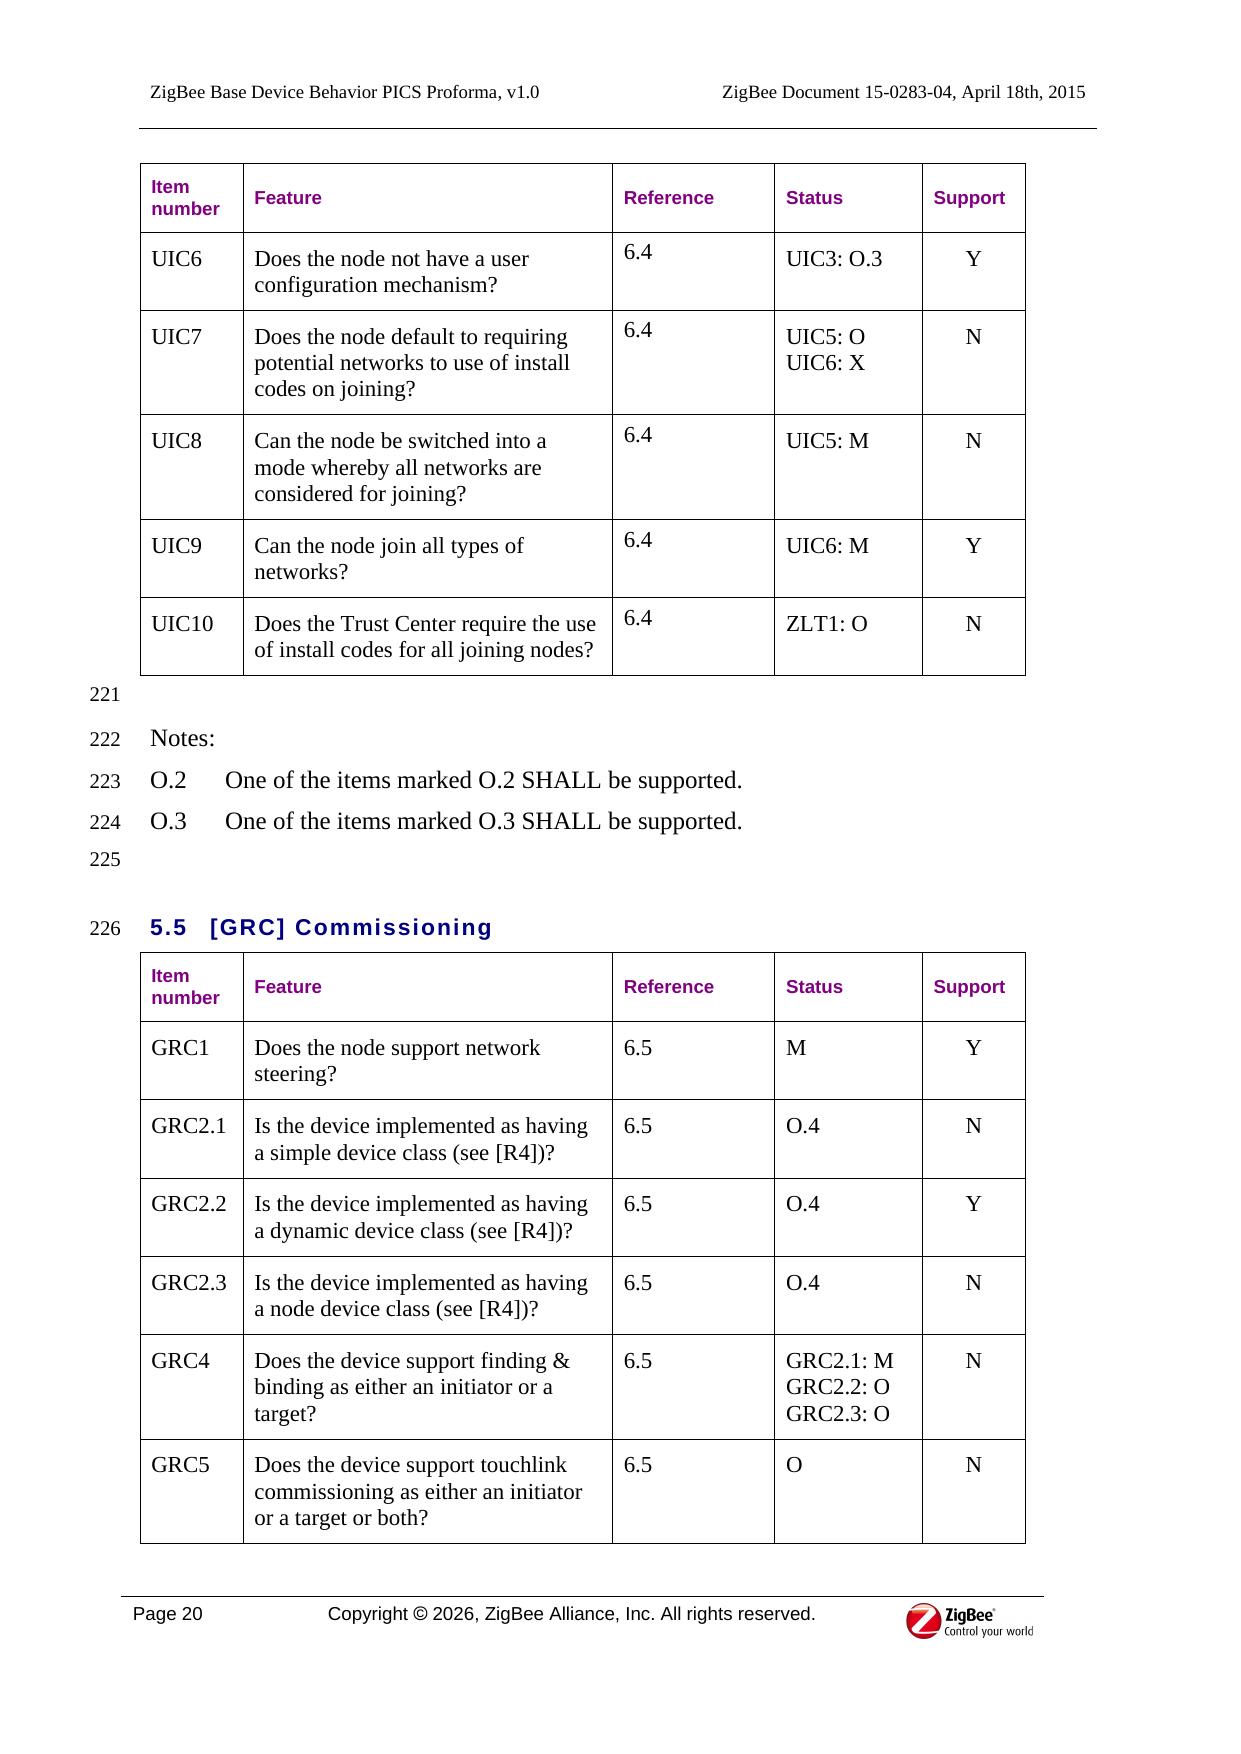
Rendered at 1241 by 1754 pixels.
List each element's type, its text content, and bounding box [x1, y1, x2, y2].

table_cell 6.4 [613, 598, 774, 675]
table_header Item number [141, 164, 243, 232]
subtitle [GRC] Commissioning [150, 913, 1015, 940]
table_cell O.4 [775, 1100, 922, 1177]
table_cell Does the node default to requiring potential networks to use of install codes on joining? [244, 311, 612, 414]
picture [906, 1603, 1033, 1639]
table_cell Is the device implemented as having a dynamic device class (see [R4])? [244, 1179, 612, 1256]
table_cell Y [923, 1022, 1025, 1099]
table_cell GRC2.1 [141, 1100, 243, 1177]
text Notes: [150, 723, 1015, 752]
table_cell GRC4 [141, 1335, 243, 1438]
table_cell Can the node join all types of networks? [244, 520, 612, 597]
table_header Item number [141, 953, 243, 1021]
table_cell ZLT1: O [775, 598, 922, 675]
table_cell O.4 [775, 1257, 922, 1334]
table_cell Does the device support touchlink commissioning as either an initiator or a target or both? [244, 1440, 612, 1543]
table_cell N [923, 1100, 1025, 1177]
table_header Reference [613, 953, 774, 1021]
table_cell Y [923, 233, 1025, 310]
table_cell Is the device implemented as having a simple device class (see [R4])? [244, 1100, 612, 1177]
table_cell GRC2.2 [141, 1179, 243, 1256]
table_cell UIC7 [141, 311, 243, 414]
table_cell UIC10 [141, 598, 243, 675]
table_cell GRC5 [141, 1440, 243, 1543]
table_cell 6.5 [613, 1179, 774, 1256]
table_cell Y [923, 1179, 1025, 1256]
table_cell N [923, 415, 1025, 519]
table_cell UIC8 [141, 415, 243, 519]
table_cell 6.5 [613, 1022, 774, 1099]
text O.3 One of the items marked O.3 SHALL be supported. [150, 806, 1015, 835]
table_cell UIC3: O.3 [775, 233, 922, 310]
table_cell Is the device implemented as having a node device class (see [R4])? [244, 1257, 612, 1334]
table_cell UIC5: O UIC6: X [775, 311, 922, 414]
table_cell 6.4 [613, 311, 774, 414]
table_cell N [923, 1440, 1025, 1543]
table_cell N [923, 1257, 1025, 1334]
text O.2 One of the items marked O.2 SHALL be supported. [150, 765, 1015, 793]
table_cell GRC2.3 [141, 1257, 243, 1334]
table_cell N [923, 598, 1025, 675]
table_cell UIC6: M [775, 520, 922, 597]
table_cell Does the Trust Center require the use of install codes for all joining nodes? [244, 598, 612, 675]
table_header Status [775, 164, 922, 232]
table_header Support [923, 953, 1025, 1021]
table_cell Does the node support network steering? [244, 1022, 612, 1099]
table_cell N [923, 311, 1025, 414]
table_cell 6.4 [613, 415, 774, 519]
table_cell O.4 [775, 1179, 922, 1256]
table_cell N [923, 1335, 1025, 1438]
table_cell UIC5: M [775, 415, 922, 519]
table_cell GRC1 [141, 1022, 243, 1099]
table_cell UIC6 [141, 233, 243, 310]
table_cell UIC9 [141, 520, 243, 597]
table_cell Can the node be switched into a mode whereby all networks are considered for joining? [244, 415, 612, 519]
table_cell Does the node not have a user configuration mechanism? [244, 233, 612, 310]
table_cell 6.4 [613, 520, 774, 597]
table_cell Y [923, 520, 1025, 597]
table_header Feature [244, 953, 612, 1021]
table_cell GRC2.1: M GRC2.2: O GRC2.3: O [775, 1335, 922, 1438]
table_cell 6.4 [613, 233, 774, 310]
table_cell 6.5 [613, 1335, 774, 1438]
table_header Support [923, 164, 1025, 232]
table_cell 6.5 [613, 1100, 774, 1177]
table_header Status [775, 953, 922, 1021]
table_header Feature [244, 164, 612, 232]
table_cell 6.5 [613, 1257, 774, 1334]
table_header Reference [613, 164, 774, 232]
table_cell M [775, 1022, 922, 1099]
table_cell O [775, 1440, 922, 1543]
table_cell 6.5 [613, 1440, 774, 1543]
table_cell Does the device support finding & binding as either an initiator or a target? [244, 1335, 612, 1438]
